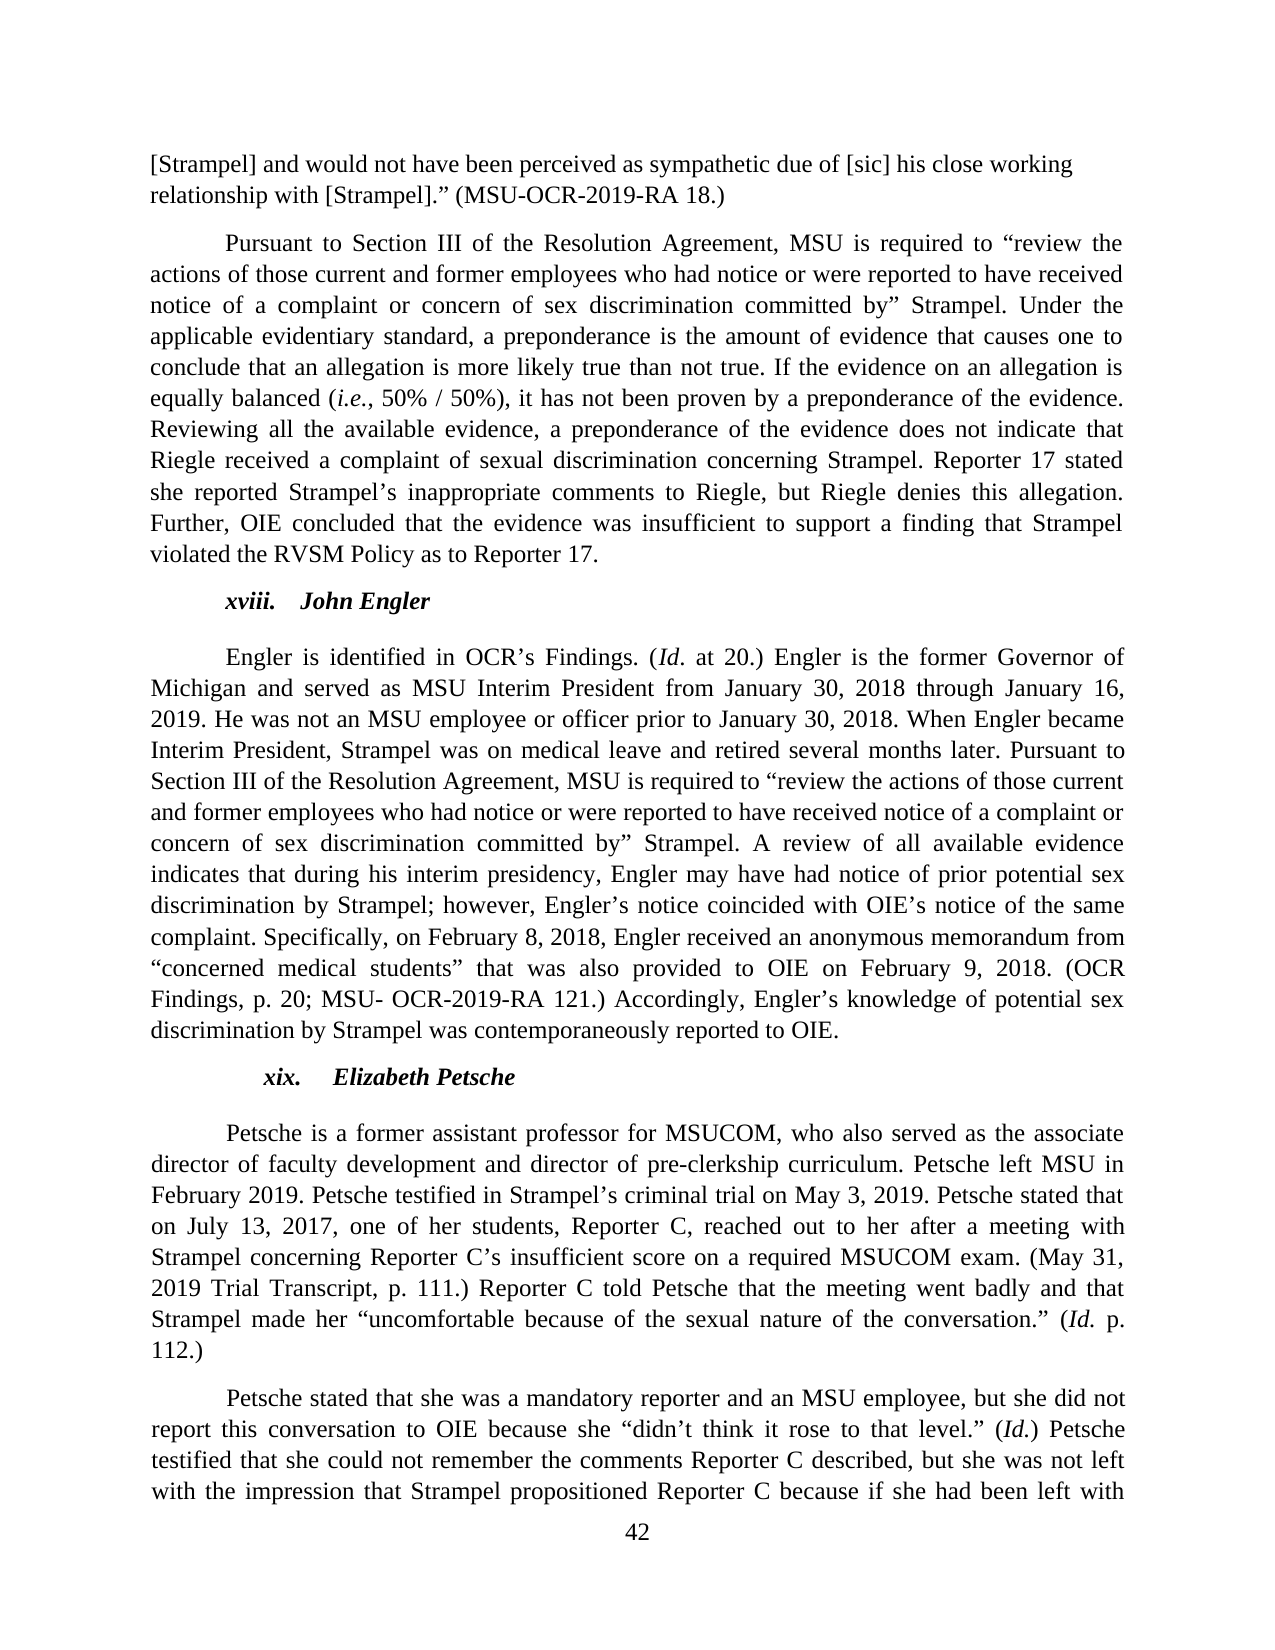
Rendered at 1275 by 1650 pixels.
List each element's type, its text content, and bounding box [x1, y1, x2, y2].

text Engler is identified in OCR’s Findings. (Id. at 20.) Engler is the former Governor of Michigan and served as MSU Interim President from January 30, 2018 through January 16, 2019. He was not an MSU employee or officer prior to January 30, 2018. When Engler became Interim President, Strampel was on medical leave and retired several months later. Pursuant to Section III of the Resolution Agreement, MSU is required to “review the actions of those current and former employees who had notice or were reported to have received notice of a complaint or concern of sex discrimination committed by” Strampel. A review of all available evidence indicates that during his interim presidency, Engler may have had notice of prior potential sex discrimination by Strampel; however, Engler’s notice coincided with OIE’s notice of the same complaint. Specifically, on February 8, 2018, Engler received an anonymous memorandum from “concerned medical students” that was also provided to OIE on February 9, 2018. (OCR Findings, p. 20; MSU- OCR-2019-RA 121.) Accordingly, Engler’s knowledge of potential sex discrimination by Strampel was contemporaneously reported to OIE. [150, 642, 1125, 1043]
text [151, 1383, 1126, 1504]
subtitle John Engler [225, 586, 1139, 615]
text Pursuant to Section III of the Resolution Agreement, MSU is required to “review the actions of those current and former employees who had notice or were reported to have received notice of a complaint or concern of sex discrimination committed by” Strampel. Under the applicable evidentiary standard, a preponderance is the amount of evidence that causes one to conclude that an allegation is more likely true than not true. If the evidence on an allegation is equally balanced (i.e., 50% / 50%), it has not been proven by a preponderance of the evidence. Reviewing all the available evidence, a preponderance of the evidence does not indicate that Riegle received a complaint of sexual discrimination concerning Strampel. Reporter 17 stated she reported Strampel’s inappropriate comments to Riegle, but Riegle denies this allegation. Further, OIE concluded that the evidence was insufficient to support a finding that Strampel violated the RVSM Policy as to Reporter 17. [150, 228, 1124, 567]
text Petsche is a former assistant professor for MSUCOM, who also served as the associate director of faculty development and director of pre-clerkship curriculum. Petsche left MSU in February 2019. Petsche testified in Strampel’s criminal trial on May 3, 2019. Petsche stated that on July 13, 2017, one of her students, Reporter C, reached out to her after a meeting with Strampel concerning Reporter C’s insufficient score on a required MSUCOM exam. (May 31, 2019 Trial Transcript, p. 111.) Reporter C told Petsche that the meeting went badly and that Strampel made her “uncomfortable because of the sexual nature of the conversation.” (Id. p. 112.) [151, 1118, 1125, 1364]
subtitle Elizabeth Petsche [263, 1062, 1139, 1091]
text [Strampel] and would not have been perceived as sympathetic due of [sic] his close working relationship with [Strampel].” (MSU-OCR-2019-RA 18.) [150, 149, 1139, 209]
